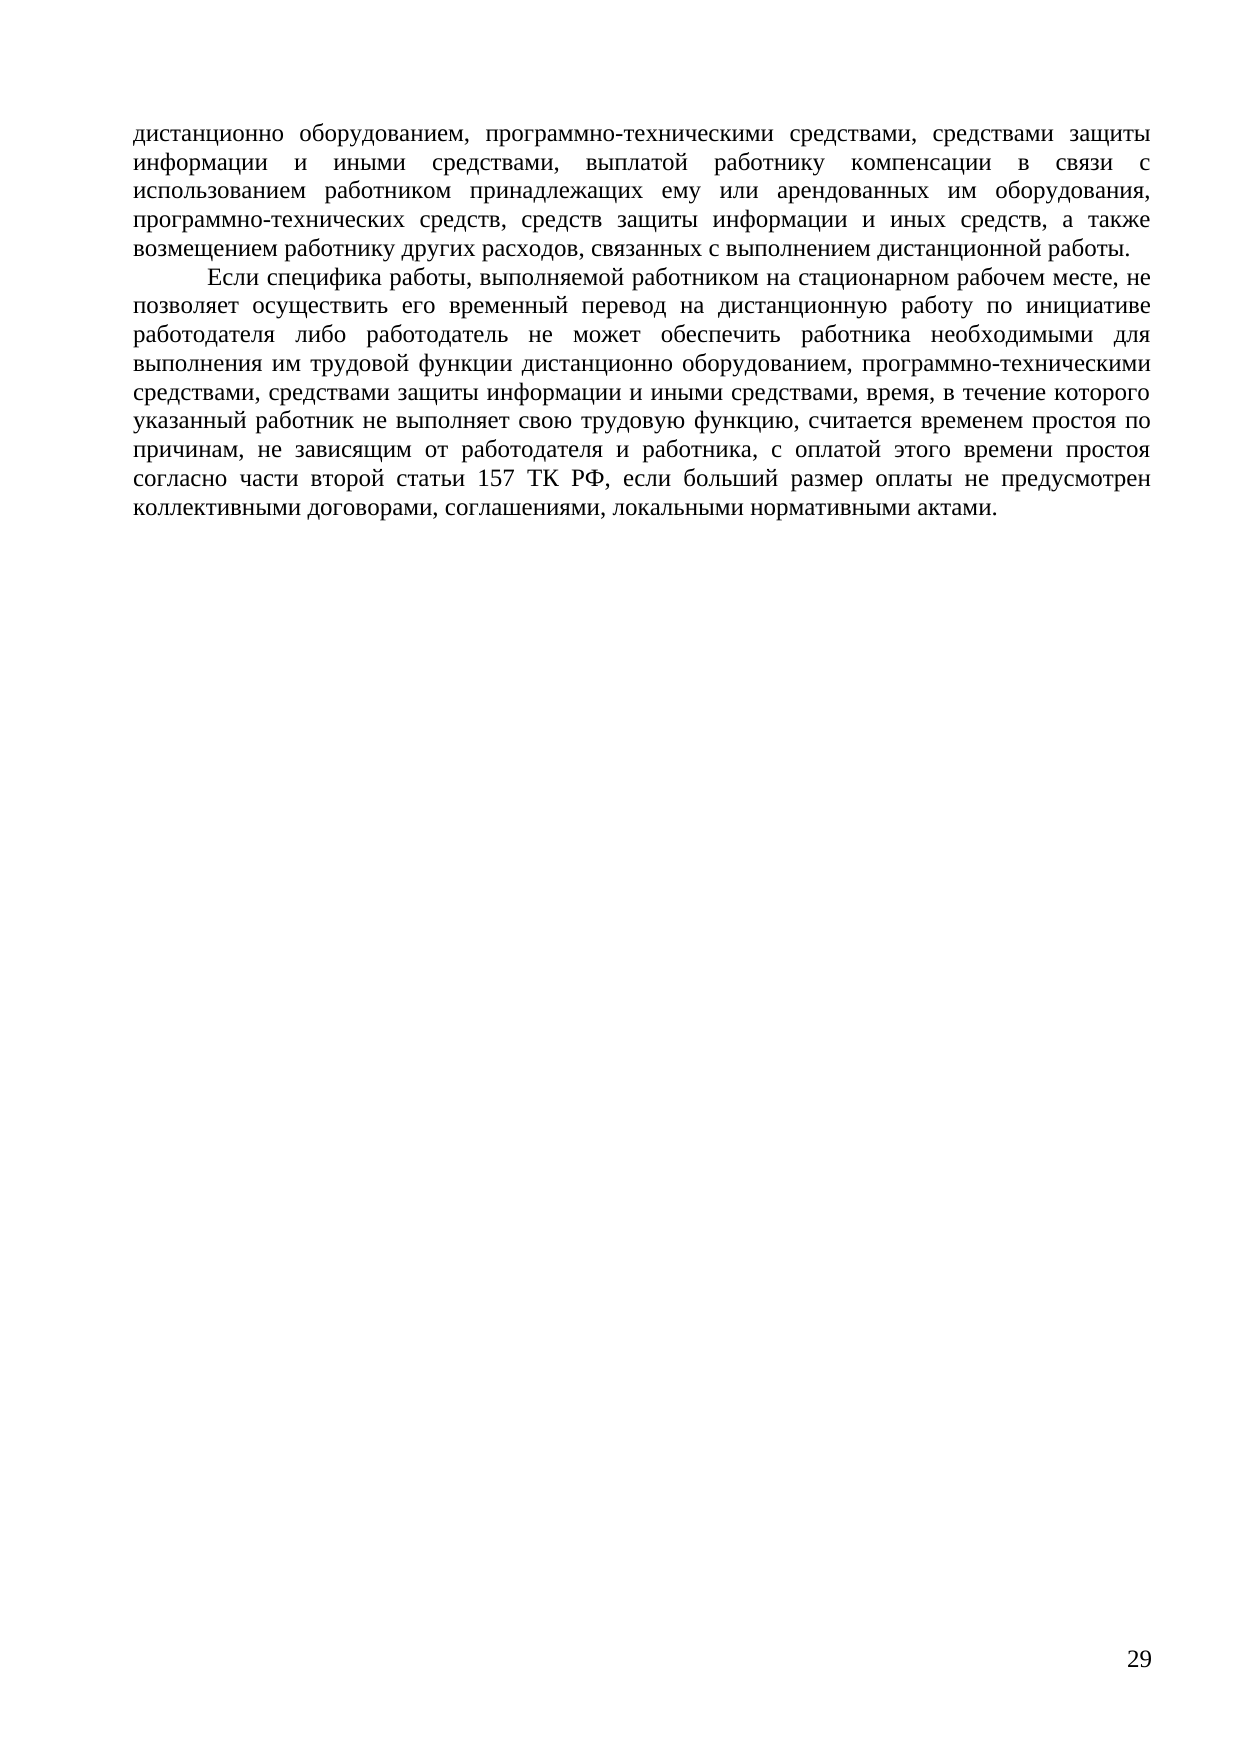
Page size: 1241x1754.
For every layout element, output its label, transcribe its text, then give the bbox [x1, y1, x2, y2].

text Если специфика работы, выполняемой работником на стационарном рабочем месте, не позволяет осуществить его временный перевод на дистанционную работу по инициативе работодателя либо работодатель не может обеспечить работника необходимыми для выполнения им трудовой функции дистанционно оборудованием, программно-техническими средствами, средствами защиты информации и иными средствами, время, в течение которого указанный работник не выполняет свою трудовую функцию, считается временем простоя по причинам, не зависящим от работодателя и работника, с оплатой этого времени простоя согласно части второй статьи 157 ТК РФ, если больший размер оплаты не предусмотрен коллективными договорами, соглашениями, локальными нормативными актами. [133, 262, 1152, 521]
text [133, 118, 1152, 262]
